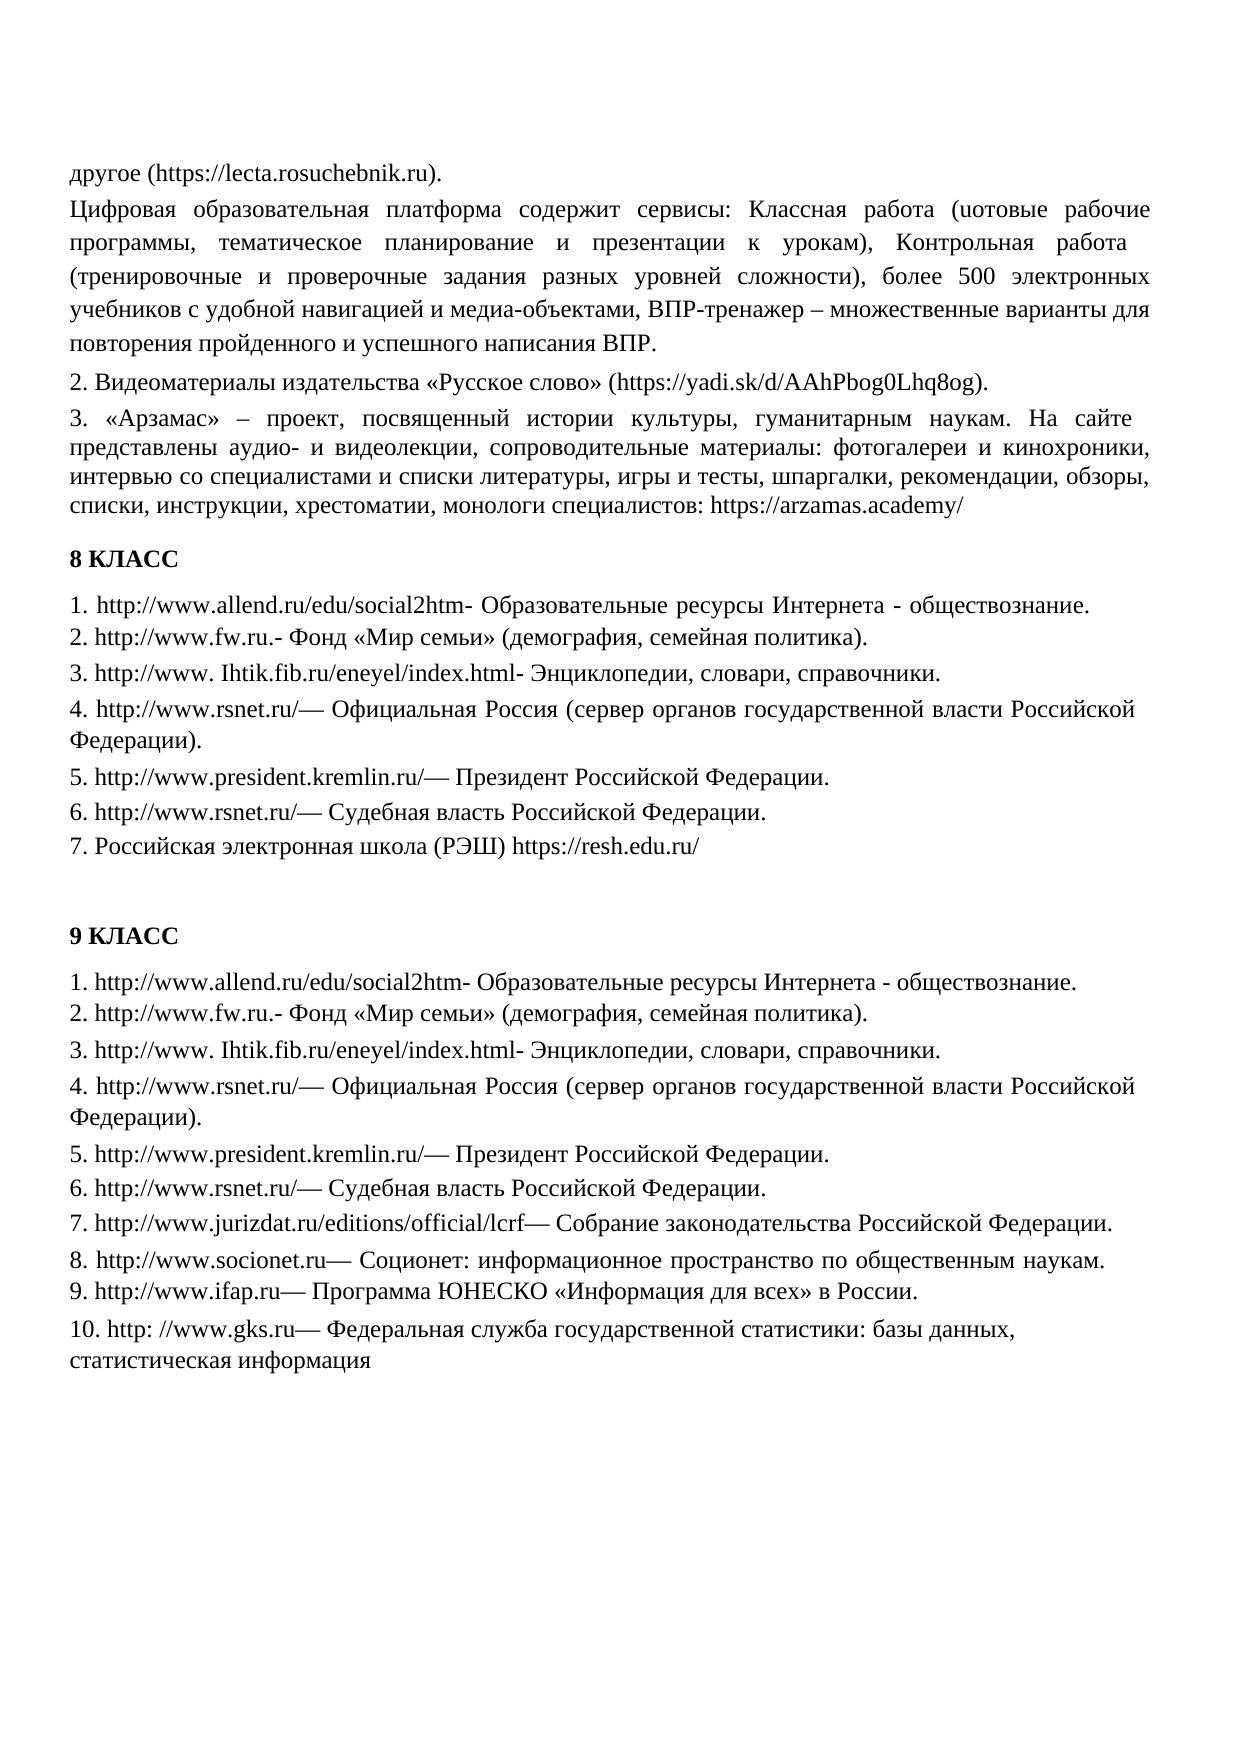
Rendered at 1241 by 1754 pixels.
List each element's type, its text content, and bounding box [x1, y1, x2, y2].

text другое (https://lecta.rosuchebnik.ru). [69, 159, 1151, 187]
text 7. Российская электронная школа (РЭШ) https://resh.edu.ru/ [69, 833, 1151, 860]
text 5. http://www.president.kremlin.ru/— Президент Российской Федерации. [69, 764, 1151, 791]
text 6. http://www.rsnet.ru/— Судебная власть Российской Федерации. [69, 1175, 1151, 1202]
text 3. http://www. Ihtik.fib.ru/eneyel/index.html- Энциклопедии, словари, справочники. [69, 1037, 1151, 1064]
text 3. http://www. Ihtik.fib.ru/eneyel/index.html- Энциклопедии, словари, справочники. [69, 660, 1151, 687]
text 1. http://www.allend.ru/edu/social2htm- Образовательные ресурсы Интернета - обществознание. 2. http://www.fw.ru.- Фонд «Мир семьи» (демография, семейная политика). [69, 591, 1091, 650]
text 8. http://www.socionet.ru— Соционет: информационное пространство по общественным наукам. 9. http://www.ifap.ru— Программа ЮНЕСКО «Информация для всех» в России. [69, 1245, 1106, 1304]
text 2. Видеоматериалы издательства «Русское слово» (https://yadi.sk/d/AAhPbog0Lhq8og). [69, 369, 1151, 396]
text 9 КЛАСС [69, 923, 1151, 950]
text 4. http://www.rsnet.ru/— Официальная Россия (сервер органов государственной власти Российской Федерации). [69, 694, 1136, 754]
text 6. http://www.rsnet.ru/— Судебная власть Российской Федерации. [69, 798, 1151, 826]
text 8 КЛАСС [69, 546, 1151, 573]
text Цифровая образовательная платформа содержит сервисы: Классная работа (uотовые рабочие программы, тематическое планирование и презентации к урокам), Контрольная работа (тренировочные и проверочные задания разных уровней сложности), более 500 электронных учебников с удобной навигацией и медиа-объектами, ВПР-тренажер – множественные варианты для повторения пройденного и успешного написания ВПР. [69, 194, 1151, 357]
text 7. http://www.jurizdat.ru/editions/official/lcrf— Собрание законодательства Российской Федерации. [69, 1210, 1151, 1237]
text 5. http://www.president.kremlin.ru/— Президент Российской Федерации. [69, 1141, 1151, 1168]
text 4. http://www.rsnet.ru/— Официальная Россия (сервер органов государственной власти Российской Федерации). [69, 1071, 1136, 1131]
text 1. http://www.allend.ru/edu/social2htm- Образовательные ресурсы Интернета - обществознание. 2. http://www.fw.ru.- Фонд «Мир семьи» (демография, семейная политика). [69, 967, 1091, 1027]
text 3. «Арзамас» – проект, посвященный истории культуры, гуманитарным наукам. На сайте представлены аудио- и видеолекции, сопроводительные материалы: фотогалереи и кинохроники, интервью со специалистами и списки литературы, игры и тесты, шпаргалки, рекомендации, обзоры, списки, инструкции, хрестоматии, монологи специалистов: https://arzamas.academy/ [69, 403, 1151, 518]
text 10. http: //www.gks.ru— Федеральная служба государственной статистики: базы данных, статистическая информация [69, 1314, 1016, 1374]
